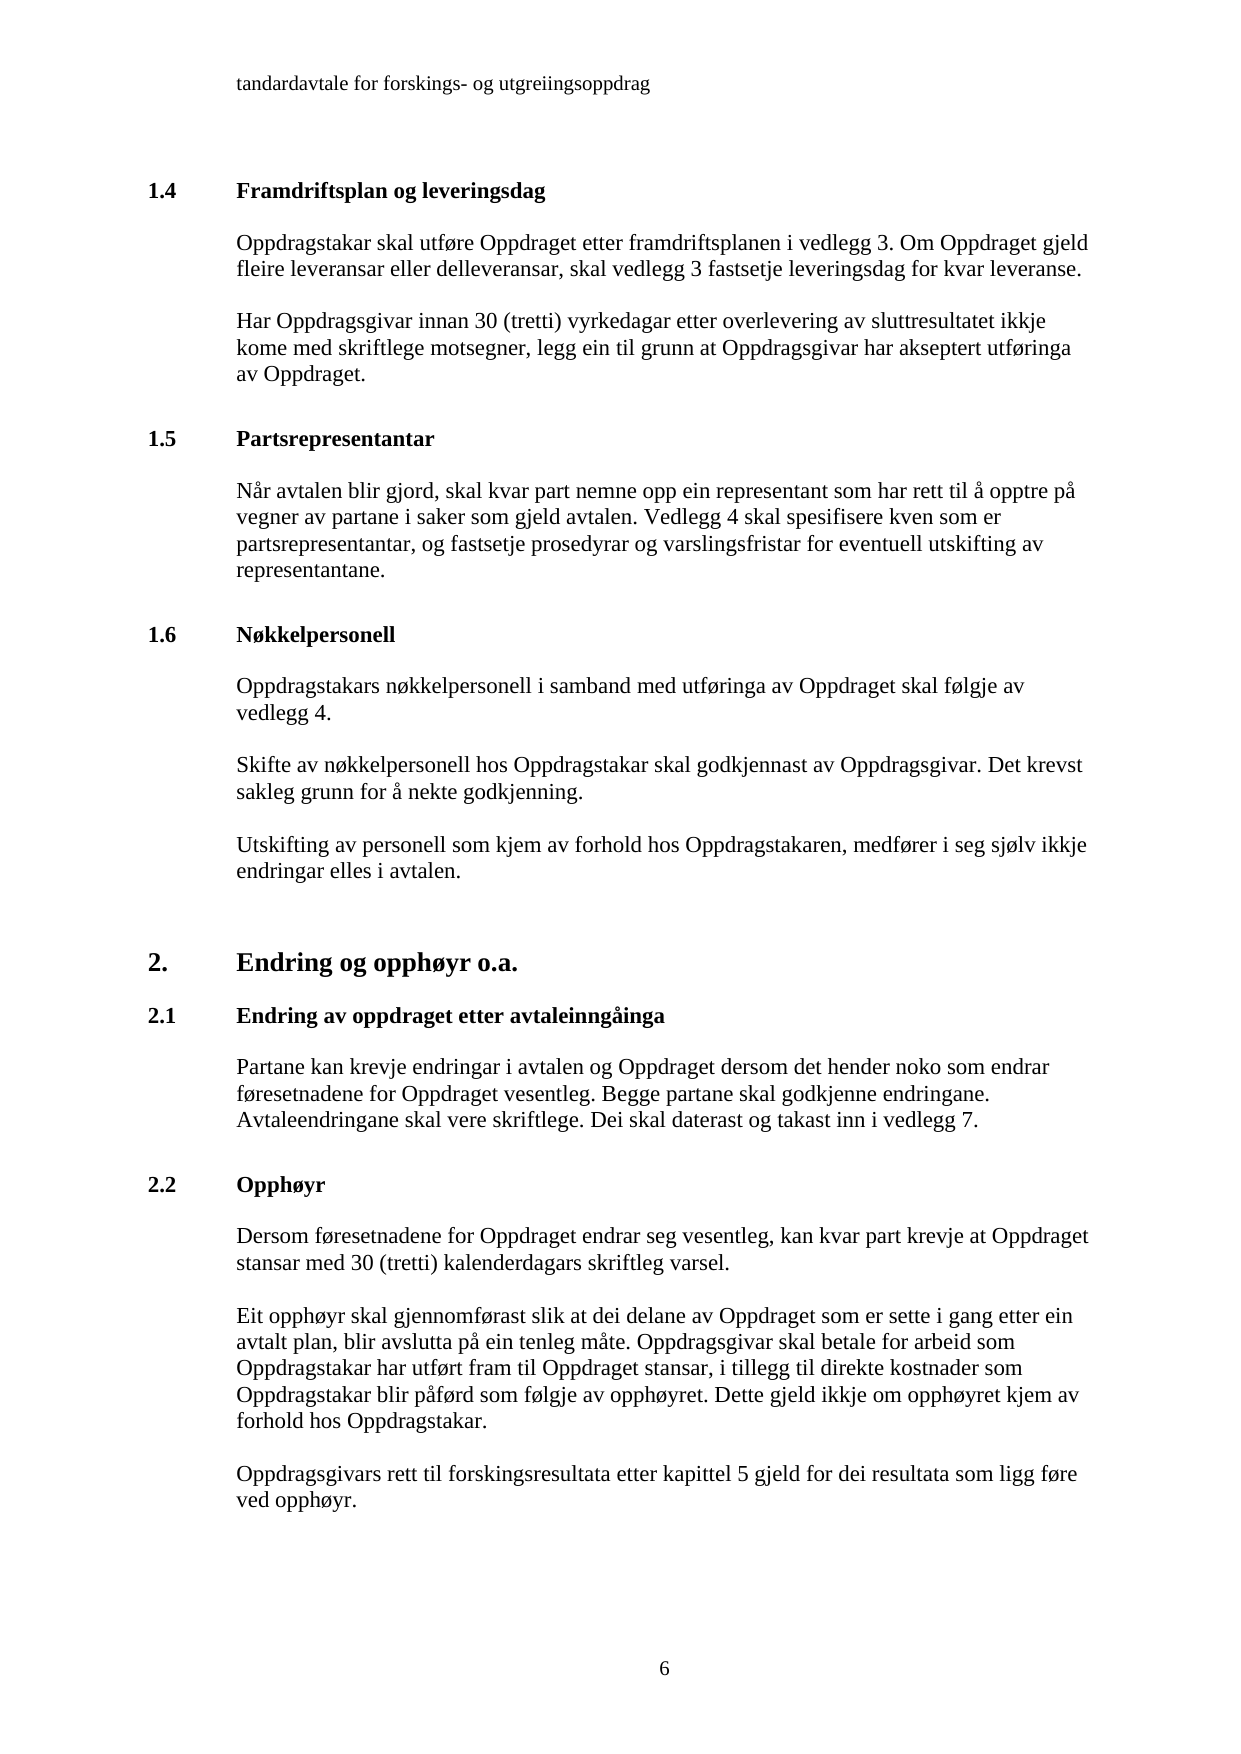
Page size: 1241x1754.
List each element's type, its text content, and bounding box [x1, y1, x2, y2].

text Oppdragsgivars rett til forskingsresultata etter kapittel 5 gjeld for dei resultata som ligg føre ved opphøyr. [236, 1460, 1092, 1512]
text Partane kan krevje endringar i avtalen og Oppdraget dersom det hender noko som endrar føresetnadene for Oppdraget vesentleg. Begge partane skal godkjenne endringane. Avtaleendringane skal vere skriftlege. Dei skal daterast og takast inn i vedlegg 7. [236, 1053, 1092, 1132]
subtitle Endring og opphøyr o.a. [148, 946, 1092, 977]
text Eit opphøyr skal gjennomførast slik at dei delane av Oppdraget som er sette i gang etter ein avtalt plan, blir avslutta på ein tenleg måte. Oppdragsgivar skal betale for arbeid som Oppdragstakar har utført fram til Oppdraget stansar, i tillegg til direkte kostnader som Oppdragstakar blir påførd som følgje av opphøyret. Dette gjeld ikkje om opphøyret kjem av forhold hos Oppdragstakar. [236, 1302, 1092, 1433]
subtitle Endring av oppdraget etter avtaleinngåinga [148, 1002, 1092, 1028]
text Når avtalen blir gjord, skal kvar part nemne opp ein representant som har rett til å opptre på vegner av partane i saker som gjeld avtalen. Vedlegg 4 skal spesifisere kven som er partsrepresentantar, og fastsetje prosedyrar og varslingsfristar for eventuell utskifting av representantane. [236, 477, 1092, 582]
text Dersom føresetnadene for Oppdraget endrar seg vesentleg, kan kvar part krevje at Oppdraget stansar med 30 (tretti) kalenderdagars skriftleg varsel. [236, 1223, 1092, 1275]
subtitle Nøkkelpersonell [148, 621, 1092, 647]
text Oppdragstakar skal utføre Oppdraget etter framdriftsplanen i vedlegg 3. Om Oppdraget gjeld fleire leveransar eller delleveransar, skal vedlegg 3 fastsetje leveringsdag for kvar leveranse. [236, 228, 1092, 281]
text Oppdragstakars nøkkelpersonell i samband med utføringa av Oppdraget skal følgje av vedlegg 4. [236, 672, 1092, 725]
text Skifte av nøkkelpersonell hos Oppdragstakar skal godkjennast av Oppdragsgivar. Det krevst sakleg grunn for å nekte godkjenning. [236, 752, 1092, 804]
subtitle Partsrepresentantar [148, 426, 1092, 452]
subtitle Opphøyr [148, 1171, 1092, 1198]
text Har Oppdragsgivar innan 30 (tretti) vyrkedagar etter overlevering av sluttresultatet ikkje kome med skriftlege motsegner, legg ein til grunn at Oppdragsgivar har akseptert utføringa av Oppdraget. [236, 308, 1092, 387]
text Utskifting av personell som kjem av forhold hos Oppdragstakaren, medfører i seg sjølv ikkje endringar elles i avtalen. [236, 831, 1092, 883]
subtitle Framdriftsplan og leveringsdag [148, 177, 1092, 203]
